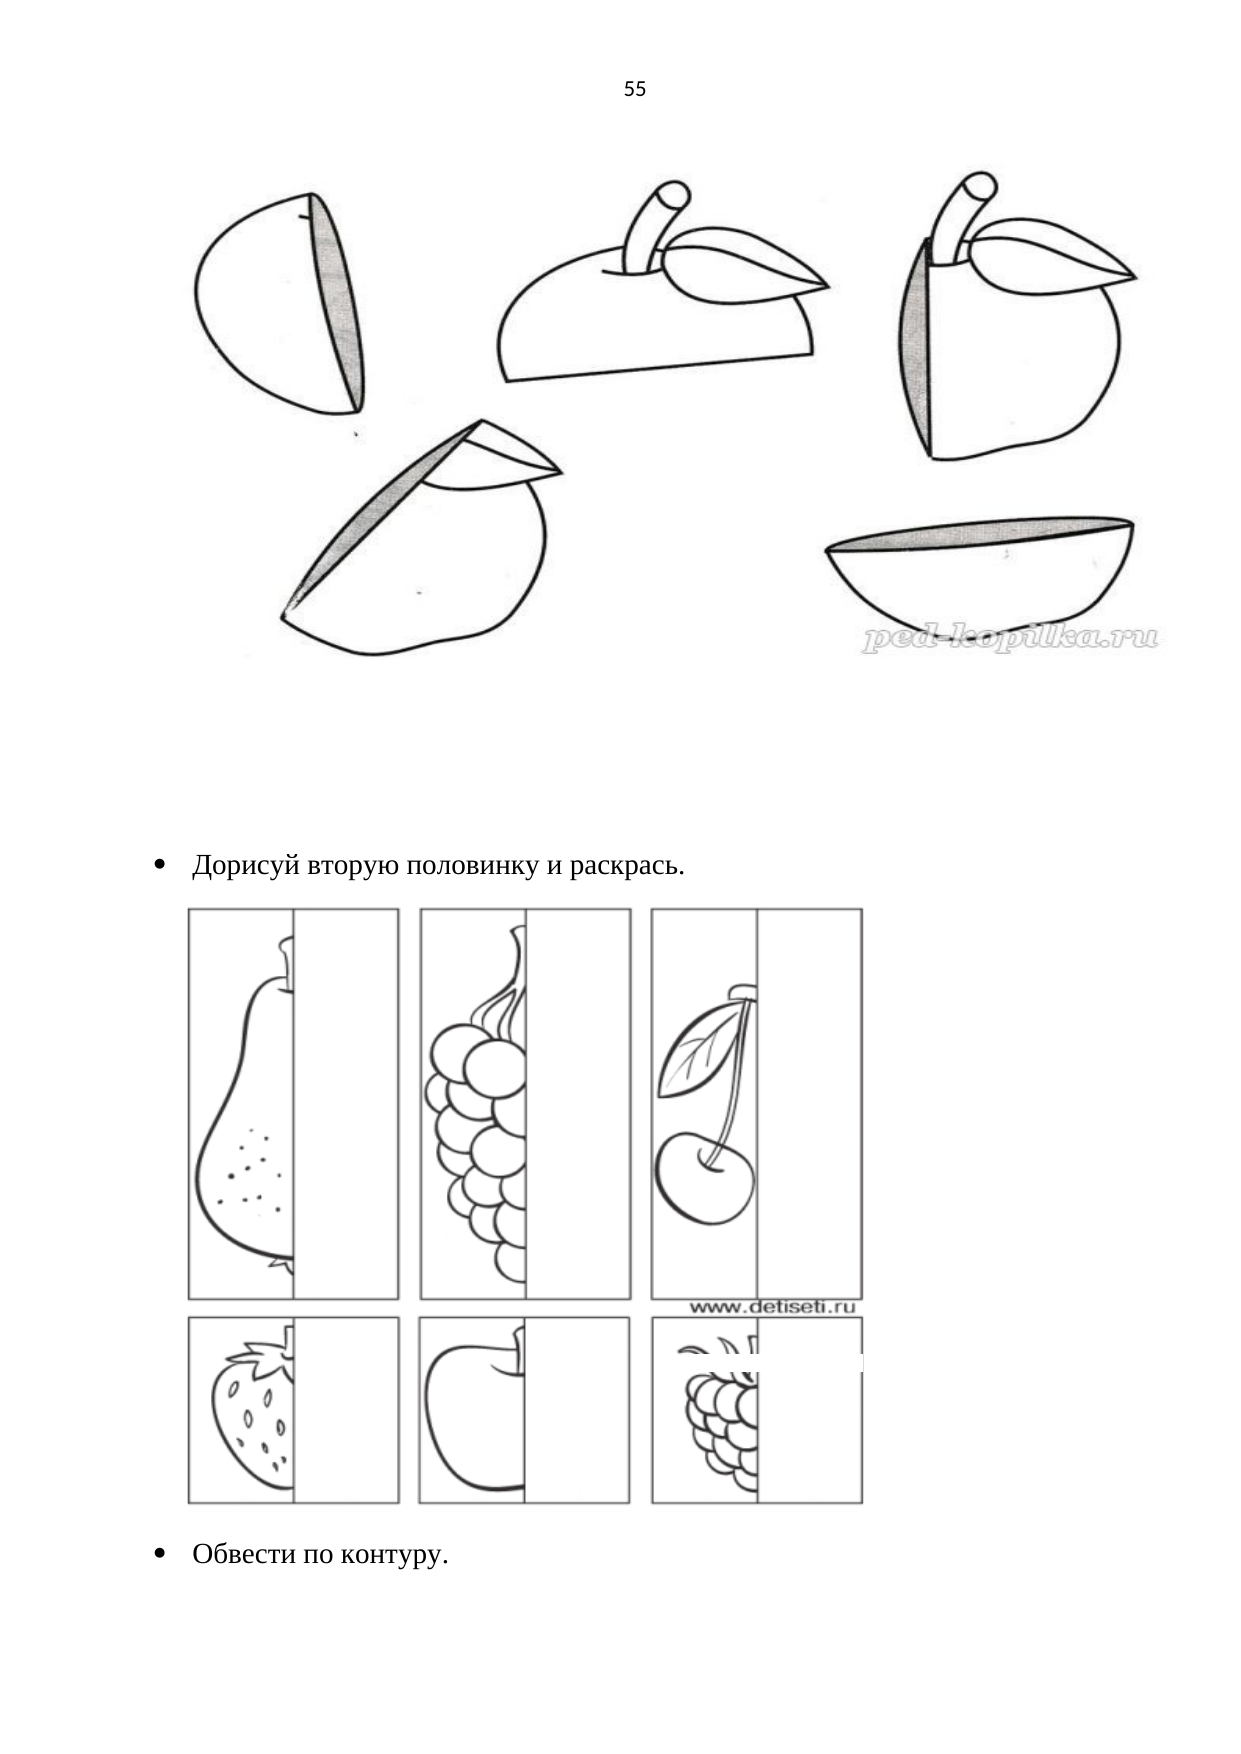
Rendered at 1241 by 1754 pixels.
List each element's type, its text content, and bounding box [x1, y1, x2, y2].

picture [185, 906, 868, 1508]
list Обвести по контуру. [154, 1537, 1122, 1570]
picture [154, 163, 1169, 659]
list Дорисуй вторую половинку и раскрась. [154, 847, 1122, 880]
